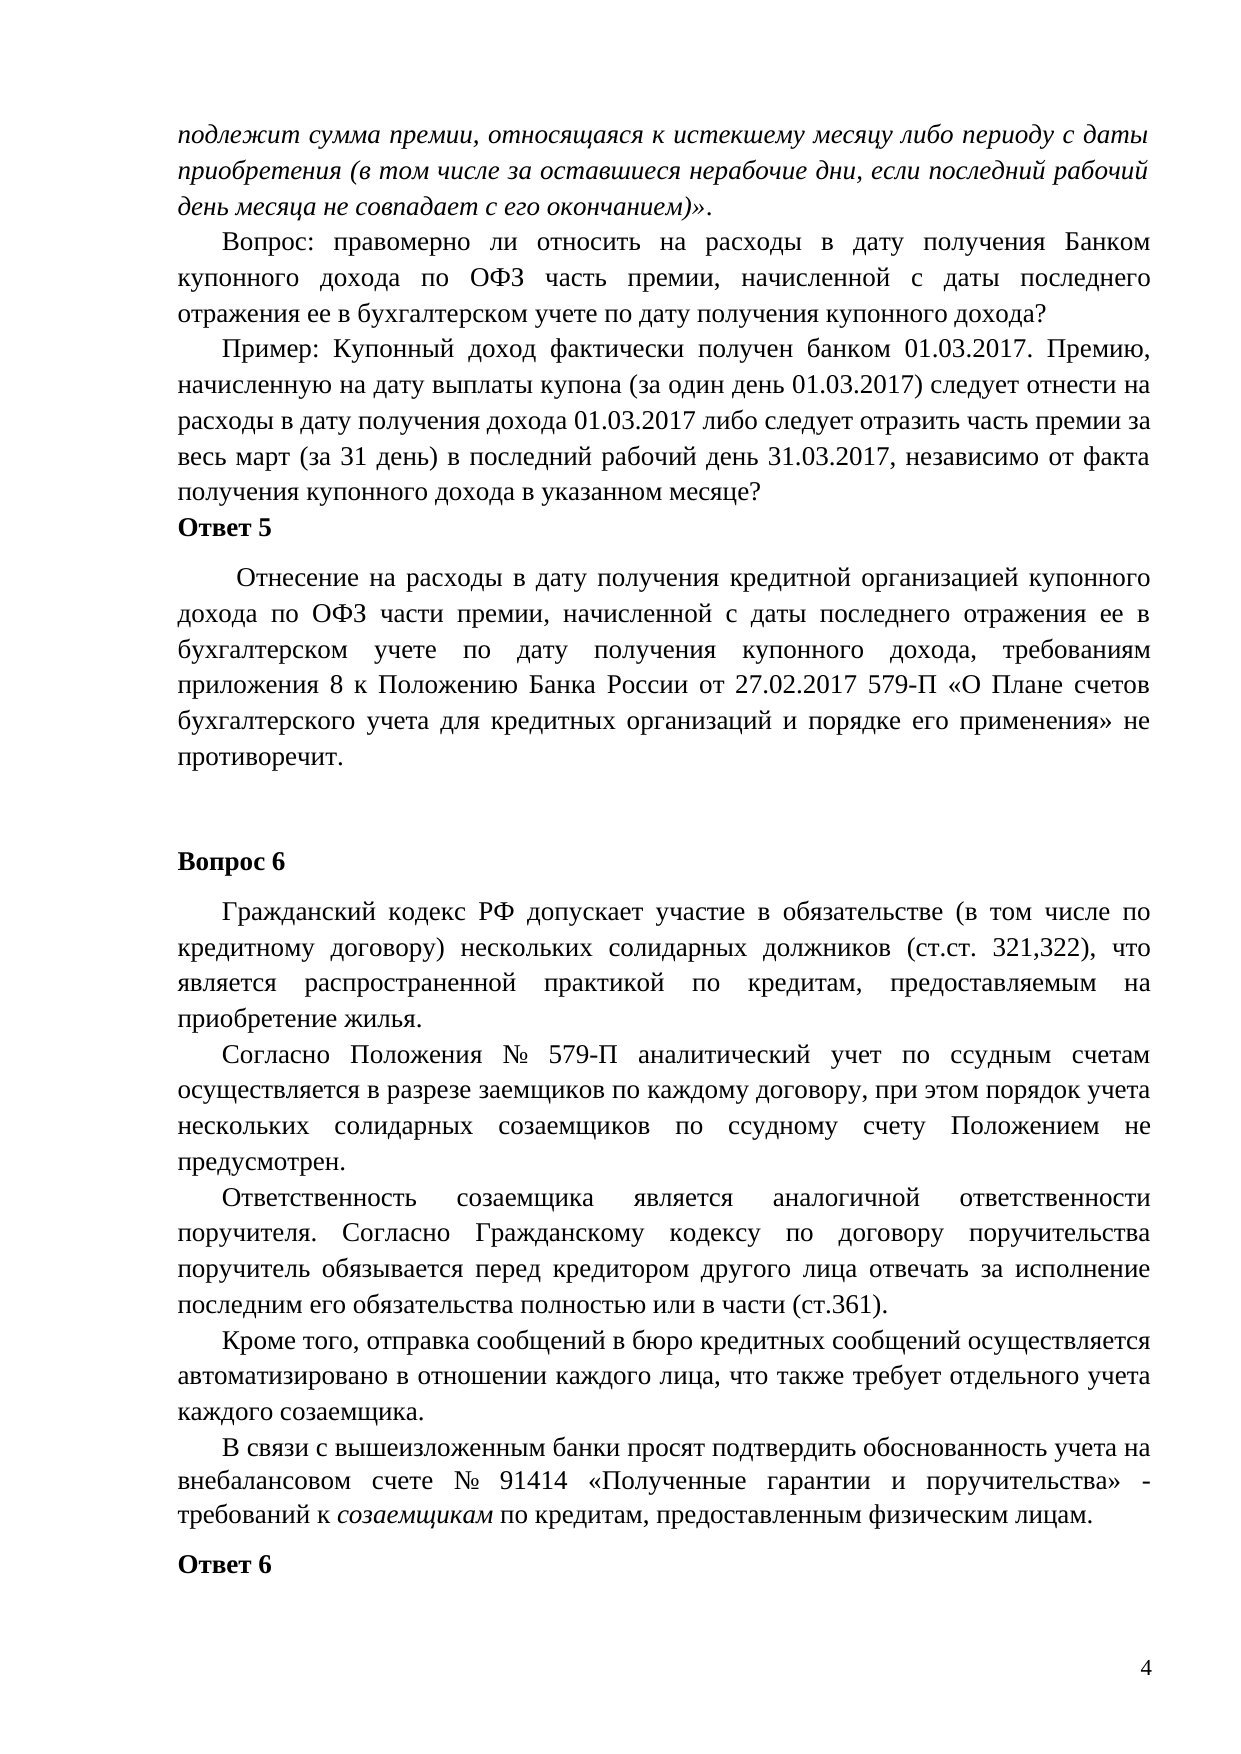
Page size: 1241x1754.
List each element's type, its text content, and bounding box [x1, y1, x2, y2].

text В связи с вышеизложенным банки просят подтвердить обоснованность учета на внебалансовом счете № 91414 «Полученные гарантии и поручительства» - требований к созаемщикам по кредитам, предоставленным физическим лицам. [177, 1431, 1152, 1529]
text Вопрос 6 [177, 845, 1152, 876]
text Ответ 5 [177, 511, 1152, 542]
text Вопрос: правомерно ли относить на расходы в дату получения Банком купонного дохода по ОФЗ часть премии, начисленной с даты последнего отражения ее в бухгалтерском учете по дату получения купонного дохода? [177, 225, 1152, 328]
text Согласно Положения № 579-П аналитический учет по ссудным счетам осуществляется в разрезе заемщиков по каждому договору, при этом порядок учета нескольких солидарных созаемщиков по ссудному счету Положением не предусмотрен. [177, 1038, 1152, 1176]
text Гражданский кодекс РФ допускает участие в обязательстве (в том числе по кредитному договору) нескольких солидарных должников (ст.ст. 321,322), что является распространенной практикой по кредитам, предоставляемым на приобретение жилья. [177, 895, 1152, 1033]
text Пример: Купонный доход фактически получен банком 01.03.2017. Премию, начисленную на дату выплаты купона (за один день 01.03.2017) следует отнести на расходы в дату получения дохода 01.03.2017 либо следует отразить часть премии за весь март (за 31 день) в последний рабочий день 31.03.2017, независимо от факта получения купонного дохода в указанном месяце? [177, 332, 1152, 507]
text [177, 118, 1152, 221]
text Ответственность созаемщика является аналогичной ответственности поручителя. Согласно Гражданскому кодексу по договору поручительства поручитель обязывается перед кредитором другого лица отвечать за исполнение последним его обязательства полностью или в части (ст.361). [177, 1181, 1152, 1319]
text Ответ 6 [177, 1548, 1152, 1579]
text Кроме того, отправка сообщений в бюро кредитных сообщений осуществляется автоматизировано в отношении каждого лица, что также требует отдельного учета каждого созаемщика. [177, 1324, 1152, 1426]
text Отнесение на расходы в дату получения кредитной организацией купонного дохода по ОФЗ части премии, начисленной с даты последнего отражения ее в бухгалтерском учете по дату получения купонного дохода, требованиям приложения 8 к Положению Банка России от 27.02.2017 579-П «О Плане счетов бухгалтерского учета для кредитных организаций и порядке его применения» не противоречит. [177, 561, 1152, 771]
